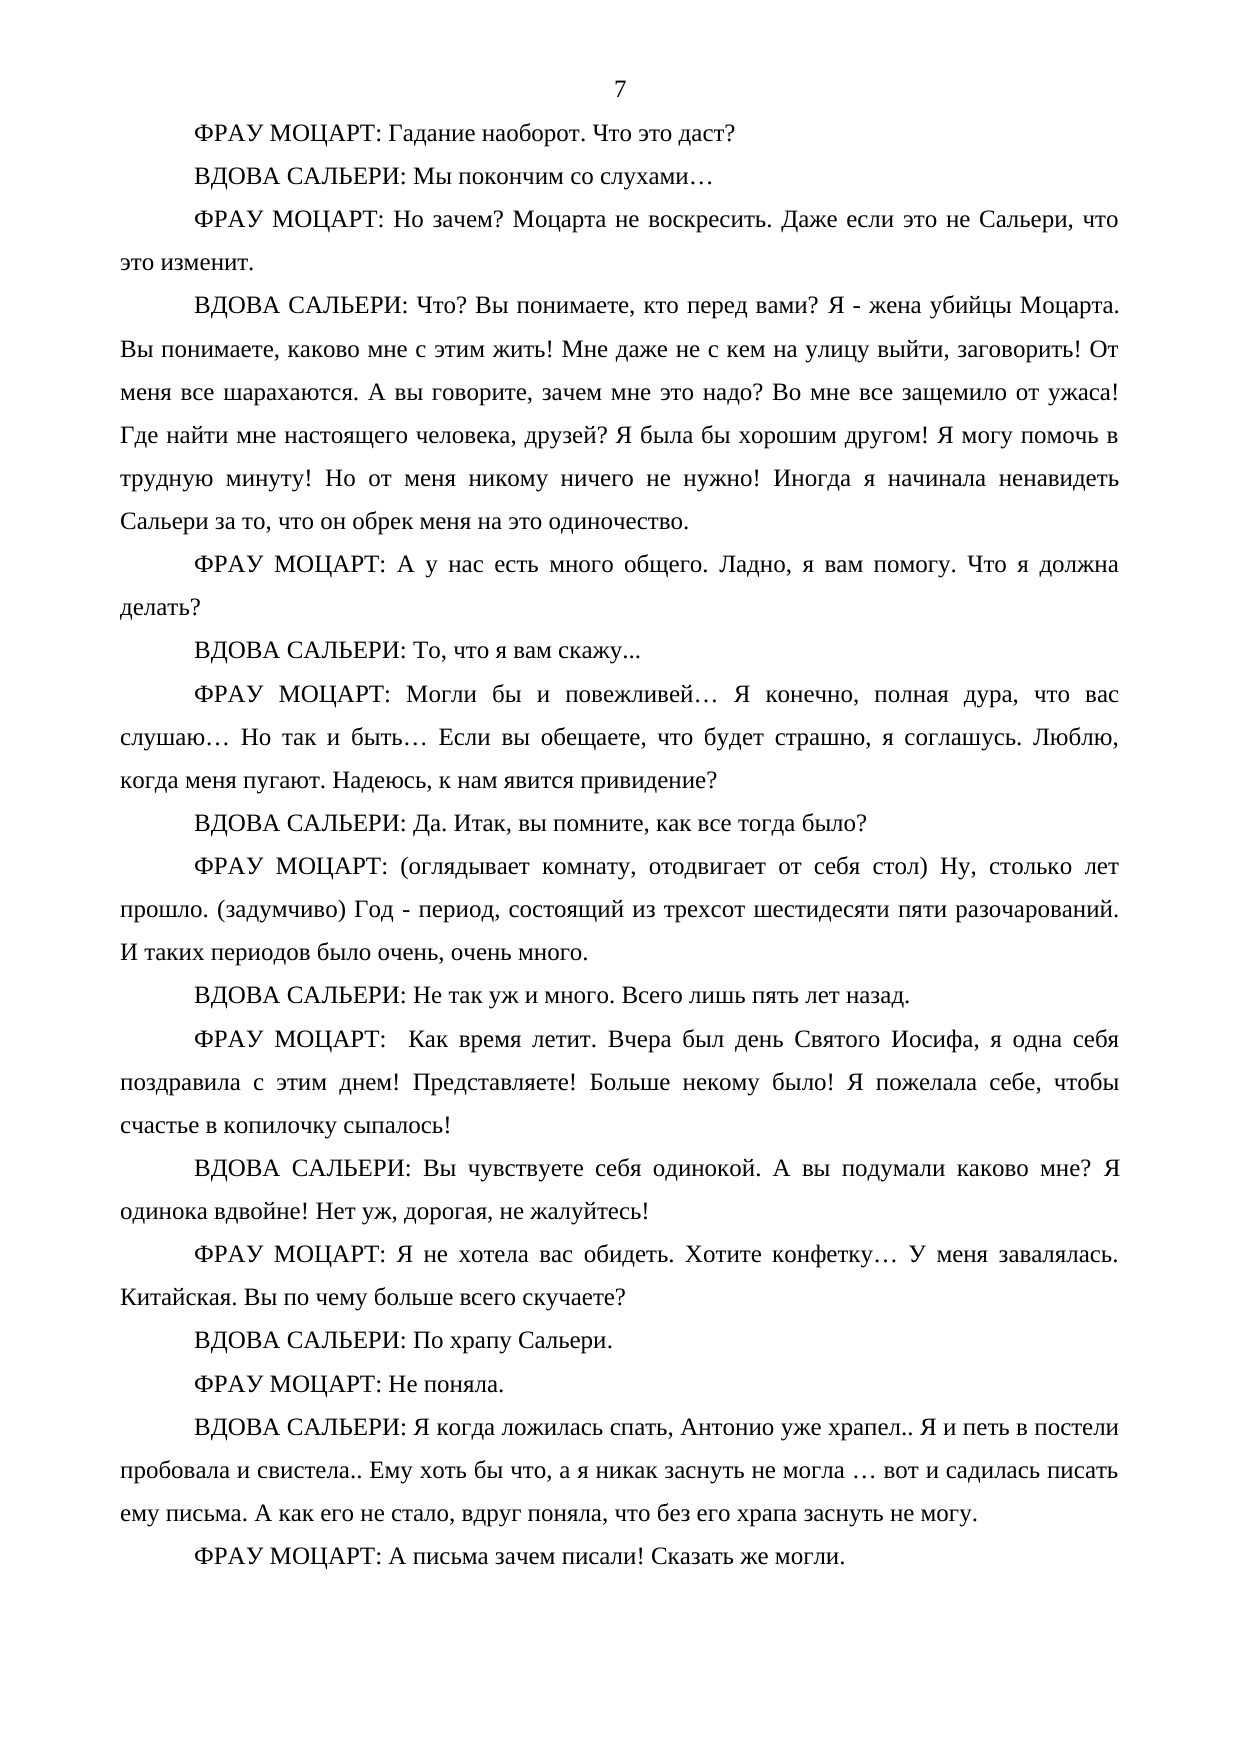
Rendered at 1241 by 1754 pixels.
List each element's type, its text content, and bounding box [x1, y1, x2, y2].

text ФРАУ МОЦАРТ: (оглядывает комнату, отодвигает от себя стол) Ну, столько лет прошло. (задумчиво) Год - период, состоящий из трехсот шестидесяти пяти разочарований. И таких периодов было очень, очень много. [120, 851, 1120, 966]
text ФРАУ МОЦАРТ: Я не хотела вас обидеть. Хотите конфетку… У меня завалялась. Китайская. Вы по чему больше всего скучаете? [120, 1239, 1120, 1311]
text ВДОВА САЛЬЕРИ: По храпу Сальери. [120, 1326, 1120, 1354]
text ФРАУ МОЦАРТ: Гадание наоборот. Что это даст? [120, 118, 1120, 147]
text ФРАУ МОЦАРТ: А письма зачем писали! Сказать же могли. [120, 1541, 1120, 1570]
text ВДОВА САЛЬЕРИ: Да. Итак, вы помните, как все тогда было? [120, 808, 1120, 837]
text ВДОВА САЛЬЕРИ: Что? Вы понимаете, кто перед вами? Я - жена убийцы Моцарта. Вы понимаете, каково мне с этим жить! Мне даже не с кем на улицу выйти, заговорить! От меня все шарахаются. А вы говорите, зачем мне это надо? Во мне все защемило от ужаса! Где найти мне настоящего человека, друзей? Я была бы хорошим другом! Я могу помочь в трудную минуту! Но от меня никому ничего не нужно! Иногда я начинала ненавидеть Сальери за то, что он обрек меня на это одиночество. [120, 291, 1120, 535]
text ФРАУ МОЦАРТ: Как время летит. Вчера был день Святого Иосифа, я одна себя поздравила с этим днем! Представляете! Больше некому было! Я пожелала себе, чтобы счастье в копилочку сыпалось! [120, 1024, 1120, 1139]
text ВДОВА САЛЬЕРИ: Вы чувствуете себя одинокой. А вы подумали каково мне? Я одинока вдвойне! Нет уж, дорогая, не жалуйтесь! [120, 1153, 1120, 1225]
text ВДОВА САЛЬЕРИ: То, что я вам скажу... [120, 636, 1120, 664]
text ВДОВА САЛЬЕРИ: Мы покончим со слухами… [120, 161, 1120, 190]
text ФРАУ МОЦАРТ: Не поняла. [120, 1369, 1120, 1397]
text ФРАУ МОЦАРТ: Могли бы и повежливей… Я конечно, полная дура, что вас слушаю… Но так и быть… Если вы обещаете, что будет страшно, я соглашусь. Люблю, когда меня пугают. Надеюсь, к нам явится привидение? [120, 679, 1120, 794]
text ФРАУ МОЦАРТ: Но зачем? Моцарта не воскресить. Даже если это не Сальери, что это изменит. [120, 204, 1120, 276]
text ВДОВА САЛЬЕРИ: Не так уж и много. Всего лишь пять лет назад. [120, 981, 1120, 1009]
text ВДОВА САЛЬЕРИ: Я когда ложилась спать, Антонио уже храпел.. Я и петь в постели пробовала и свистела.. Ему хоть бы что, а я никак заснуть не могла … вот и садилась писать ему письма. А как его не стало, вдруг поняла, что без его храпа заснуть не могу. [120, 1412, 1120, 1527]
text ФРАУ МОЦАРТ: А у нас есть много общего. Ладно, я вам помогу. Что я должна делать? [120, 549, 1120, 621]
